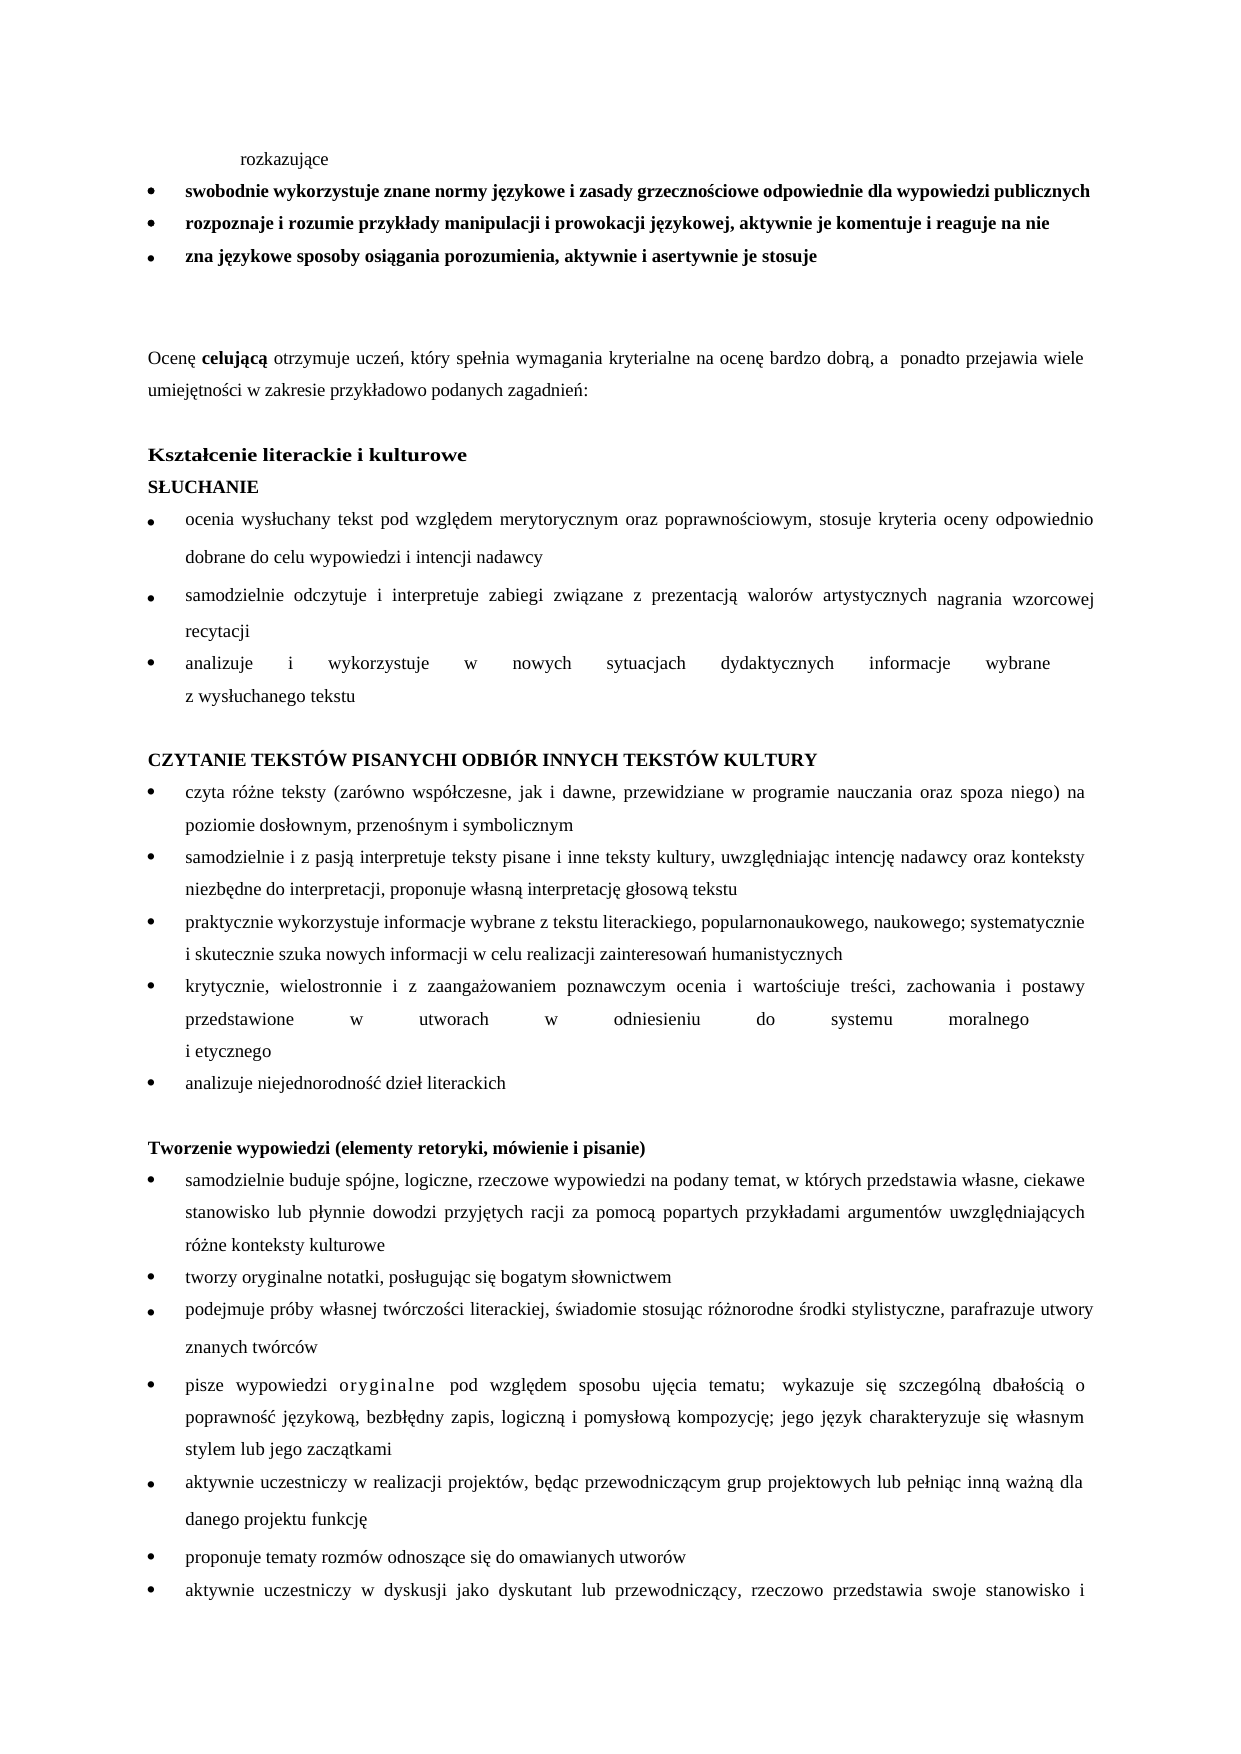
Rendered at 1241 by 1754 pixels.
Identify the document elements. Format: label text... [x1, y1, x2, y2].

list analizuje i wykorzystuje w nowych sytuacjach dydaktycznych informacje wybrane z wysłuchanego tekstu [148, 652, 1085, 706]
list swobodnie wykorzystuje znane normy językowe i zasady grzecznościowe odpowiednie dla wypowiedzi publicznych [148, 180, 1116, 201]
list analizuje niejednorodność dzieł literackich [148, 1072, 1085, 1093]
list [148, 1578, 1085, 1600]
list samodzielnie odczytuje i interpretuje zabiegi związane z prezentacją walorów artystycznych nagrania wzorcowej recytacji [148, 584, 1095, 641]
list ocenia wysłuchany tekst pod względem merytorycznym oraz poprawnościowym, stosuje kryteria oceny odpowiednio dobrane do celu wypowiedzi i intencji nadawcy [148, 508, 1095, 571]
text Ocenę celującą otrzymuje uczeń, który spełnia wymagania kryterialne na ocenę bardzo dobrą, a ponadto przejawia wiele umiejętności w zakresie przykładowo podanych zagadnień: [148, 347, 1085, 401]
list samodzielnie buduje spójne, logiczne, rzeczowe wypowiedzi na podany temat, w których przedstawia własne, ciekawe stanowisko lub płynnie dowodzi przyjętych racji za pomocą popartych przykładami argumentów uwzględniających różne konteksty kulturowe [148, 1169, 1085, 1255]
list krytycznie, wielostronnie i z zaangażowaniem poznawczym ocenia i wartościuje treści, zachowania i postawy przedstawione w utworach w odniesieniu do systemu moralnego i etycznego [148, 975, 1085, 1061]
list tworzy oryginalne notatki, posługując się bogatym słownictwem [148, 1266, 1085, 1287]
list praktycznie wykorzystuje informacje wybrane z tekstu literackiego, popularnonaukowego, naukowego; systematycznie i skutecznie szuka nowych informacji w celu realizacji zainteresowań humanistycznych [148, 911, 1085, 964]
text CZYTANIE TEKSTÓW PISANYCHI ODBIÓR INNYCH TEKSTÓW KULTURY [148, 749, 1095, 771]
list proponuje tematy rozmów odnoszące się do omawianych utworów [148, 1546, 1085, 1568]
list czyta różne teksty (zarówno współczesne, jak i dawne, przewidziane w programie nauczania oraz spoza niego) na poziomie dosłownym, przenośnym i symbolicznym [148, 781, 1085, 835]
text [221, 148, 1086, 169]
list pisze wypowiedzi oryginalne pod względem sposobu ujęcia tematu; wykazuje się szczególną dbałością o poprawność językową, bezbłędny zapis, logiczną i pomysłową kompozycję; jego język charakteryzuje się własnym stylem lub jego zaczątkami [148, 1374, 1085, 1460]
text SŁUCHANIE [148, 476, 1095, 498]
list podejmuje próby własnej twórczości literackiej, świadomie stosując różnorodne środki stylistyczne, parafrazuje utwory znanych twórców [148, 1298, 1095, 1361]
list aktywnie uczestniczy w realizacji projektów, będąc przewodniczącym grup projektowych lub pełniąc inną ważną dla danego projektu funkcję [148, 1471, 1085, 1533]
list zna językowe sposoby osiągania porozumienia, aktywnie i asertywnie je stosuje [148, 244, 1093, 270]
text Kształcenie literackie i kulturowe [148, 444, 1086, 465]
list samodzielnie i z pasją interpretuje teksty pisane i inne teksty kultury, uwzględniając intencję nadawcy oraz konteksty niezbędne do interpretacji, proponuje własną interpretację głosową tekstu [148, 846, 1085, 900]
text Tworzenie wypowiedzi (elementy retoryki, mówienie i pisanie) [148, 1137, 1095, 1158]
list rozpoznaje i rozumie przykłady manipulacji i prowokacji językowej, aktywnie je komentuje i reaguje na nie [148, 212, 1116, 234]
